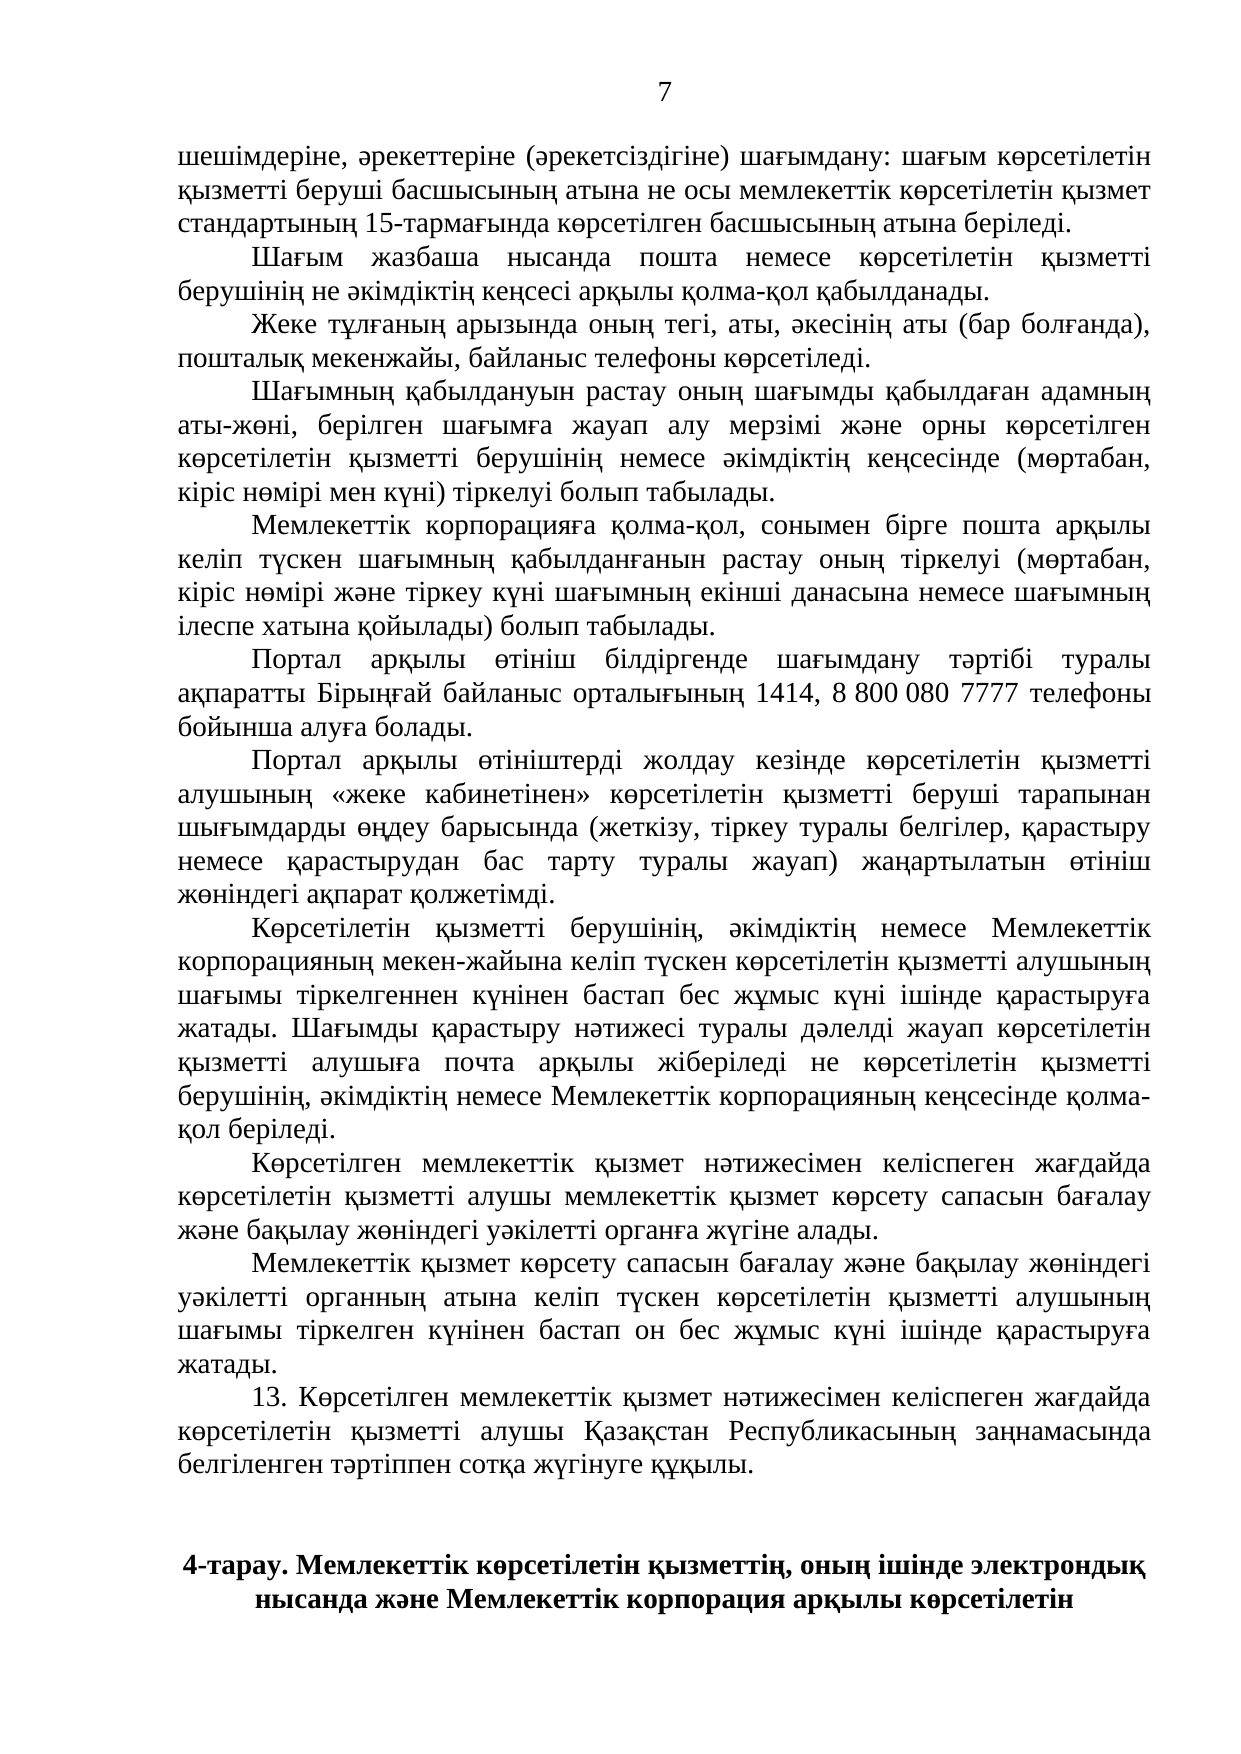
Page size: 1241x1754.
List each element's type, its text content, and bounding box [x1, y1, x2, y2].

text 4-тарау. Мемлекеттік көрсетілетін қызметтің, оның ішінде электрондық [177, 1547, 1152, 1581]
text Жеке тұлғаның арызында оның тегі, аты, әкесінің аты (бар болғанда), пошталық мекенжайы, байланыс телефоны көрсетіледі. [177, 306, 1152, 373]
text Шағымның қабылдануын растау оның шағымды қабылдаған адамның аты-жөні, берілген шағымға жауап алу мерзімі және орны көрсетілген көрсетілетін қызметті берушінің немесе әкімдіктің кеңсесінде (мөртабан, кіріс нөмірі мен күні) тіркелуі болып табылады. [177, 373, 1152, 507]
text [177, 138, 1152, 239]
text Көрсетілетін қызметті берушінің, әкімдіктің немесе Мемлекеттік корпорацияның мекен-жайына келіп түскен көрсетілетін қызметті алушының шағымы тіркелгеннен күнінен бастап бес жұмыс күні ішінде қарастыруға жатады. Шағымды қарастыру нәтижесі туралы дәлелді жауап көрсетілетін қызметті алушыға почта арқылы жіберіледі не көрсетілетін қызметті берушінің, әкімдіктің немесе Мемлекеттік корпорацияның кеңсесінде қолма-қол беріледі. [177, 910, 1152, 1145]
text Портал арқылы өтініш білдіргенде шағымдану тәртібі туралы ақпаратты Бірыңғай байланыс орталығының 1414, 8 800 080 7777 телефоны бойынша алуға болады. [177, 642, 1152, 742]
text нысанда және Мемлекеттік корпорация арқылы көрсетілетін [177, 1581, 1152, 1614]
text Көрсетілген мемлекеттік қызмет нәтижесімен келіспеген жағдайда көрсетілетін қызметті алушы мемлекеттік қызмет көрсету сапасын бағалау және бақылау жөніндегі уәкілетті органға жүгіне алады. [177, 1145, 1152, 1245]
text 13. Көрсетілген мемлекеттік қызмет нәтижесімен келіспеген жағдайда көрсетілетін қызметті алушы Қазақстан Республикасының заңнамасында белгіленген тәртіппен сотқа жүгінуге құқылы. [177, 1379, 1152, 1480]
text Мемлекеттік қызмет көрсету сапасын бағалау және бақылау жөніндегі уәкілетті органның атына келіп түскен көрсетілетін қызметті алушының шағымы тіркелген күнінен бастап он бес жұмыс күні ішінде қарастыруға жатады. [177, 1245, 1152, 1379]
text Мемлекеттік корпорацияға қолма-қол, сонымен бірге пошта арқылы келіп түскен шағымның қабылданғанын растау оның тіркелуі (мөртабан, кіріс нөмірі және тіркеу күні шағымның екінші данасына немесе шағымның ілеспе хатына қойылады) болып табылады. [177, 507, 1152, 642]
text Шағым жазбаша нысанда пошта немесе көрсетілетін қызметті берушінің не әкімдіктің кеңсесі арқылы қолма-қол қабылданады. [177, 239, 1152, 306]
text Портал арқылы өтініштерді жолдау кезінде көрсетілетін қызметті алушының «жеке кабинетінен» көрсетілетін қызметті беруші тарапынан шығымдарды өңдеу барысында (жеткізу, тіркеу туралы белгілер, қарастыру немесе қарастырудан бас тарту туралы жауап) жаңартылатын өтініш жөніндегі ақпарат қолжетімді. [177, 742, 1152, 910]
